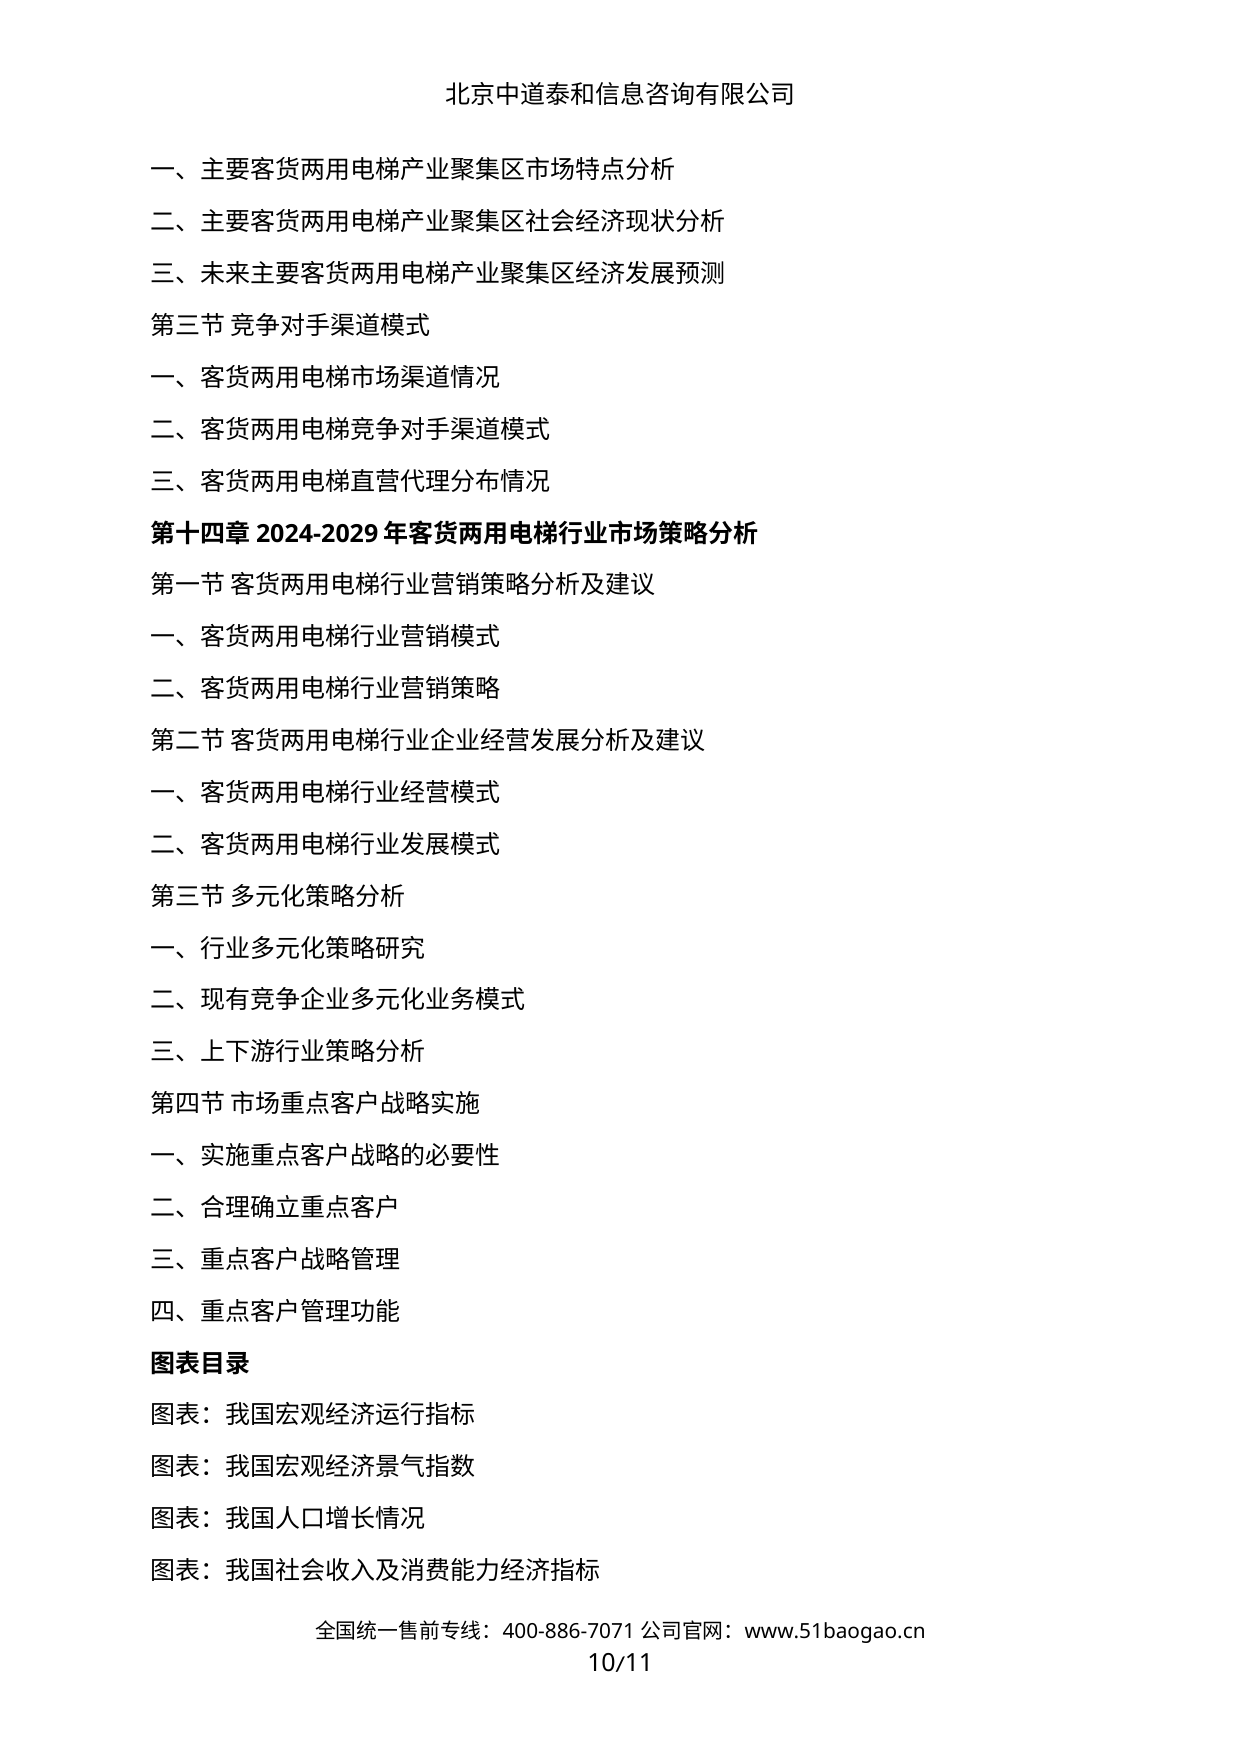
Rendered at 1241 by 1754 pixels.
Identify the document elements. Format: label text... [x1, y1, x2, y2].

text 图表：我国社会收入及消费能力经济指标 [150, 1551, 1090, 1587]
text 三、未来主要客货两用电梯产业聚集区经济发展预测 [150, 254, 1090, 290]
text 第三节 竞争对手渠道模式 [150, 306, 1090, 342]
text 二、现有竞争企业多元化业务模式 [150, 980, 1090, 1016]
text 一、主要客货两用电梯产业聚集区市场特点分析 [150, 150, 1090, 186]
text 三、上下游行业策略分析 [150, 1032, 1090, 1068]
text 图表目录 [150, 1343, 1090, 1379]
text 三、客货两用电梯直营代理分布情况 [150, 461, 1090, 497]
text 第一节 客货两用电梯行业营销策略分析及建议 [150, 565, 1090, 601]
text 二、合理确立重点客户 [150, 1187, 1090, 1224]
text 三、重点客户战略管理 [150, 1239, 1090, 1276]
text 一、客货两用电梯行业营销模式 [150, 617, 1090, 653]
text 二、主要客货两用电梯产业聚集区社会经济现状分析 [150, 202, 1090, 238]
text 第二节 客货两用电梯行业企业经营发展分析及建议 [150, 721, 1090, 757]
text 二、客货两用电梯竞争对手渠道模式 [150, 409, 1090, 446]
text 一、行业多元化策略研究 [150, 928, 1090, 964]
text 图表：我国人口增长情况 [150, 1499, 1090, 1535]
text 第三节 多元化策略分析 [150, 876, 1090, 912]
text 二、客货两用电梯行业营销策略 [150, 669, 1090, 705]
text 第四节 市场重点客户战略实施 [150, 1084, 1090, 1120]
text 图表：我国宏观经济景气指数 [150, 1447, 1090, 1483]
text 四、重点客户管理功能 [150, 1291, 1090, 1327]
text 一、客货两用电梯行业经营模式 [150, 772, 1090, 809]
text 一、实施重点客户战略的必要性 [150, 1136, 1090, 1172]
text 二、客货两用电梯行业发展模式 [150, 824, 1090, 861]
text 第十四章 2024-2029年客货两用电梯行业市场策略分析 [150, 513, 1090, 549]
text 一、客货两用电梯市场渠道情况 [150, 357, 1090, 394]
text 图表：我国宏观经济运行指标 [150, 1395, 1090, 1431]
